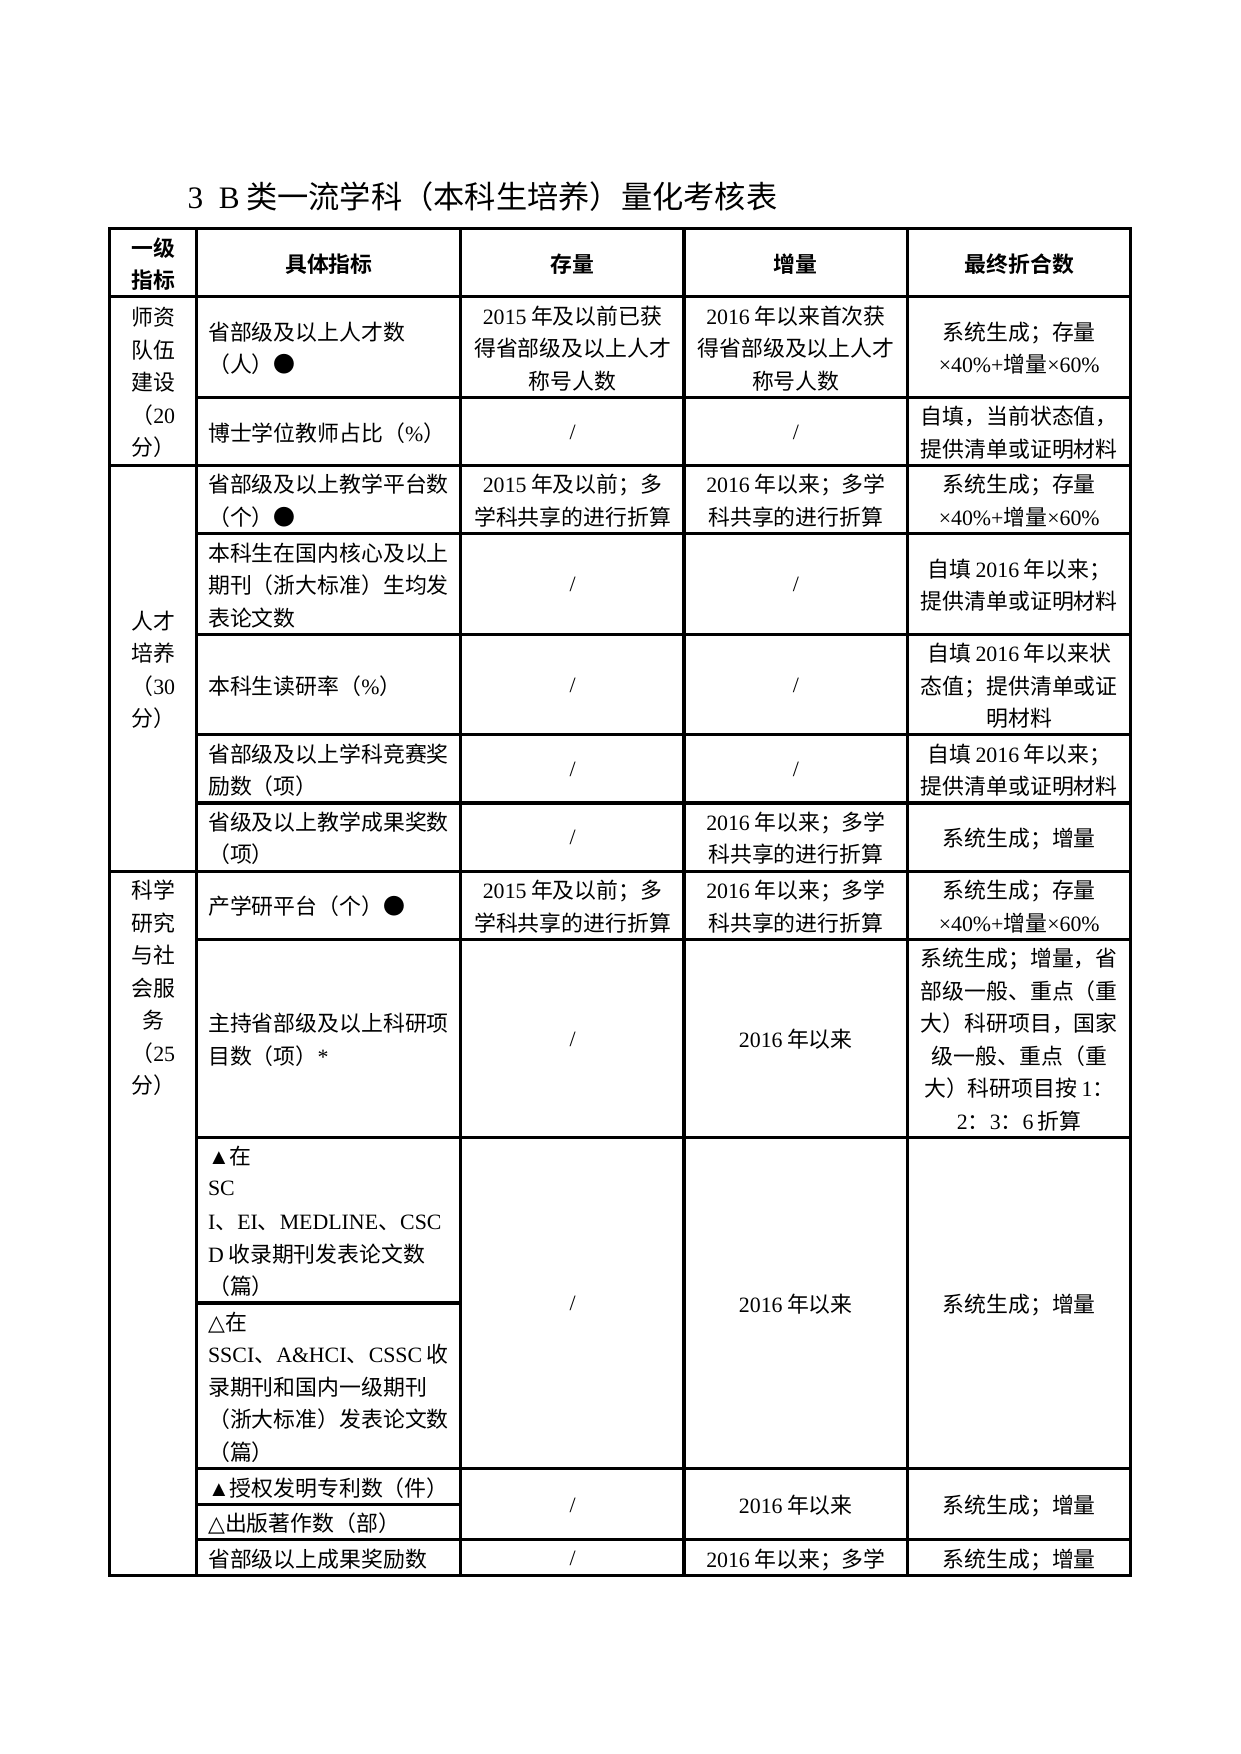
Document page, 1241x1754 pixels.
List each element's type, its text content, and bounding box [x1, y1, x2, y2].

table_cell / [462, 941, 682, 1136]
table_cell △在SSCI、A&HCI、CSSC收录期刊和国内一级期刊（浙大标准）发表论文数（篇） [198, 1305, 459, 1467]
table_cell ▲在SCI、EI、MEDLINE、CSCD收录期刊发表论文数（篇） [198, 1139, 459, 1301]
table_cell 系统生成；存量×40%+增量×60% [909, 298, 1129, 396]
table_cell 省部级以上成果奖励数（项） [198, 1541, 459, 1574]
table_cell 博士学位教师占比（%） [198, 399, 459, 464]
table_cell 自填，当前状态值，提供清单或证明材料 [909, 399, 1129, 464]
table_cell / [462, 805, 682, 869]
table_cell 系统生成；增量，省部级一般、重点（重大）科研项目，国家级一般、重点（重大）科研项目按1：2：3：6折算 [909, 941, 1129, 1136]
table_cell 省部级及以上教学平台数（个）● [198, 467, 459, 532]
table_cell 主持省部级及以上科研项目数（项）* [198, 941, 459, 1136]
table_cell 2016年以来；多学科共享的进行折算 [686, 1541, 906, 1574]
table_cell / [686, 535, 906, 633]
table_cell / [462, 1541, 682, 1574]
table_header 存量 [462, 230, 682, 295]
table_cell 省级及以上教学成果奖数（项） [198, 805, 459, 869]
table_cell / [686, 399, 906, 464]
table_cell 2016年以来；多学科共享的进行折算 [686, 873, 906, 938]
table_cell 本科生读研率（%） [198, 636, 459, 733]
table_header 最终折合数 [909, 230, 1129, 295]
table_cell 自填2016年以来状态值；提供清单或证明材料 [909, 636, 1129, 733]
table_cell 2016年以来；多学科共享的进行折算 [686, 805, 906, 869]
table_cell / [462, 736, 682, 801]
table_cell 2016年以来 [686, 1139, 906, 1467]
table_cell 人才培养 （30分） [111, 467, 195, 869]
table_cell / [462, 636, 682, 733]
table_cell 系统生成；存量×40%+增量×60% [909, 467, 1129, 532]
table_cell 系统生成；增量 [909, 1541, 1129, 1574]
table_cell / [686, 636, 906, 733]
table_cell 2015年及以前；多学科共享的进行折算 [462, 467, 682, 532]
table_cell 科学研究与社会服务（25分） [111, 873, 195, 1574]
table_cell 本科生在国内核心及以上期刊（浙大标准）生均发表论文数 [198, 535, 459, 633]
table_cell 自填2016年以来；提供清单或证明材料 [909, 736, 1129, 801]
table_cell 2016年以来 [686, 1470, 906, 1538]
table_header 一级指标 [111, 230, 195, 295]
text 3 B类一流学科（本科生培养）量化考核表 [187, 162, 1053, 227]
table_cell 系统生成；增量 [909, 1470, 1129, 1538]
table_cell 省部级及以上学科竞赛奖励数（项） [198, 736, 459, 801]
table_cell 自填2016年以来；提供清单或证明材料 [909, 535, 1129, 633]
table_header 增量 [686, 230, 906, 295]
table_cell ▲授权发明专利数（件） [198, 1470, 459, 1503]
table_cell 师资队伍建设 （20分） [111, 298, 195, 464]
table_cell / [462, 1470, 682, 1538]
table_cell 系统生成；增量 [909, 805, 1129, 869]
table_cell / [462, 399, 682, 464]
table_header 具体指标 [198, 230, 459, 295]
table_cell 系统生成；增量 [909, 1139, 1129, 1467]
table_cell / [462, 1139, 682, 1467]
table_cell 2015年及以前；多学科共享的进行折算 [462, 873, 682, 938]
table_cell 产学研平台（个）● [198, 873, 459, 938]
table_cell 2016年以来首次获得省部级及以上人才称号人数 [686, 298, 906, 396]
table_cell △出版著作数（部） [198, 1506, 459, 1538]
table_cell 系统生成；存量×40%+增量×60% [909, 873, 1129, 938]
table_cell 省部级及以上人才数（人）● [198, 298, 459, 396]
table_cell / [686, 736, 906, 801]
table_cell 2016年以来；多学科共享的进行折算 [686, 467, 906, 532]
table_cell 2015年及以前已获得省部级及以上人才称号人数 [462, 298, 682, 396]
table_cell / [462, 535, 682, 633]
table_cell 2016年以来 [686, 941, 906, 1136]
